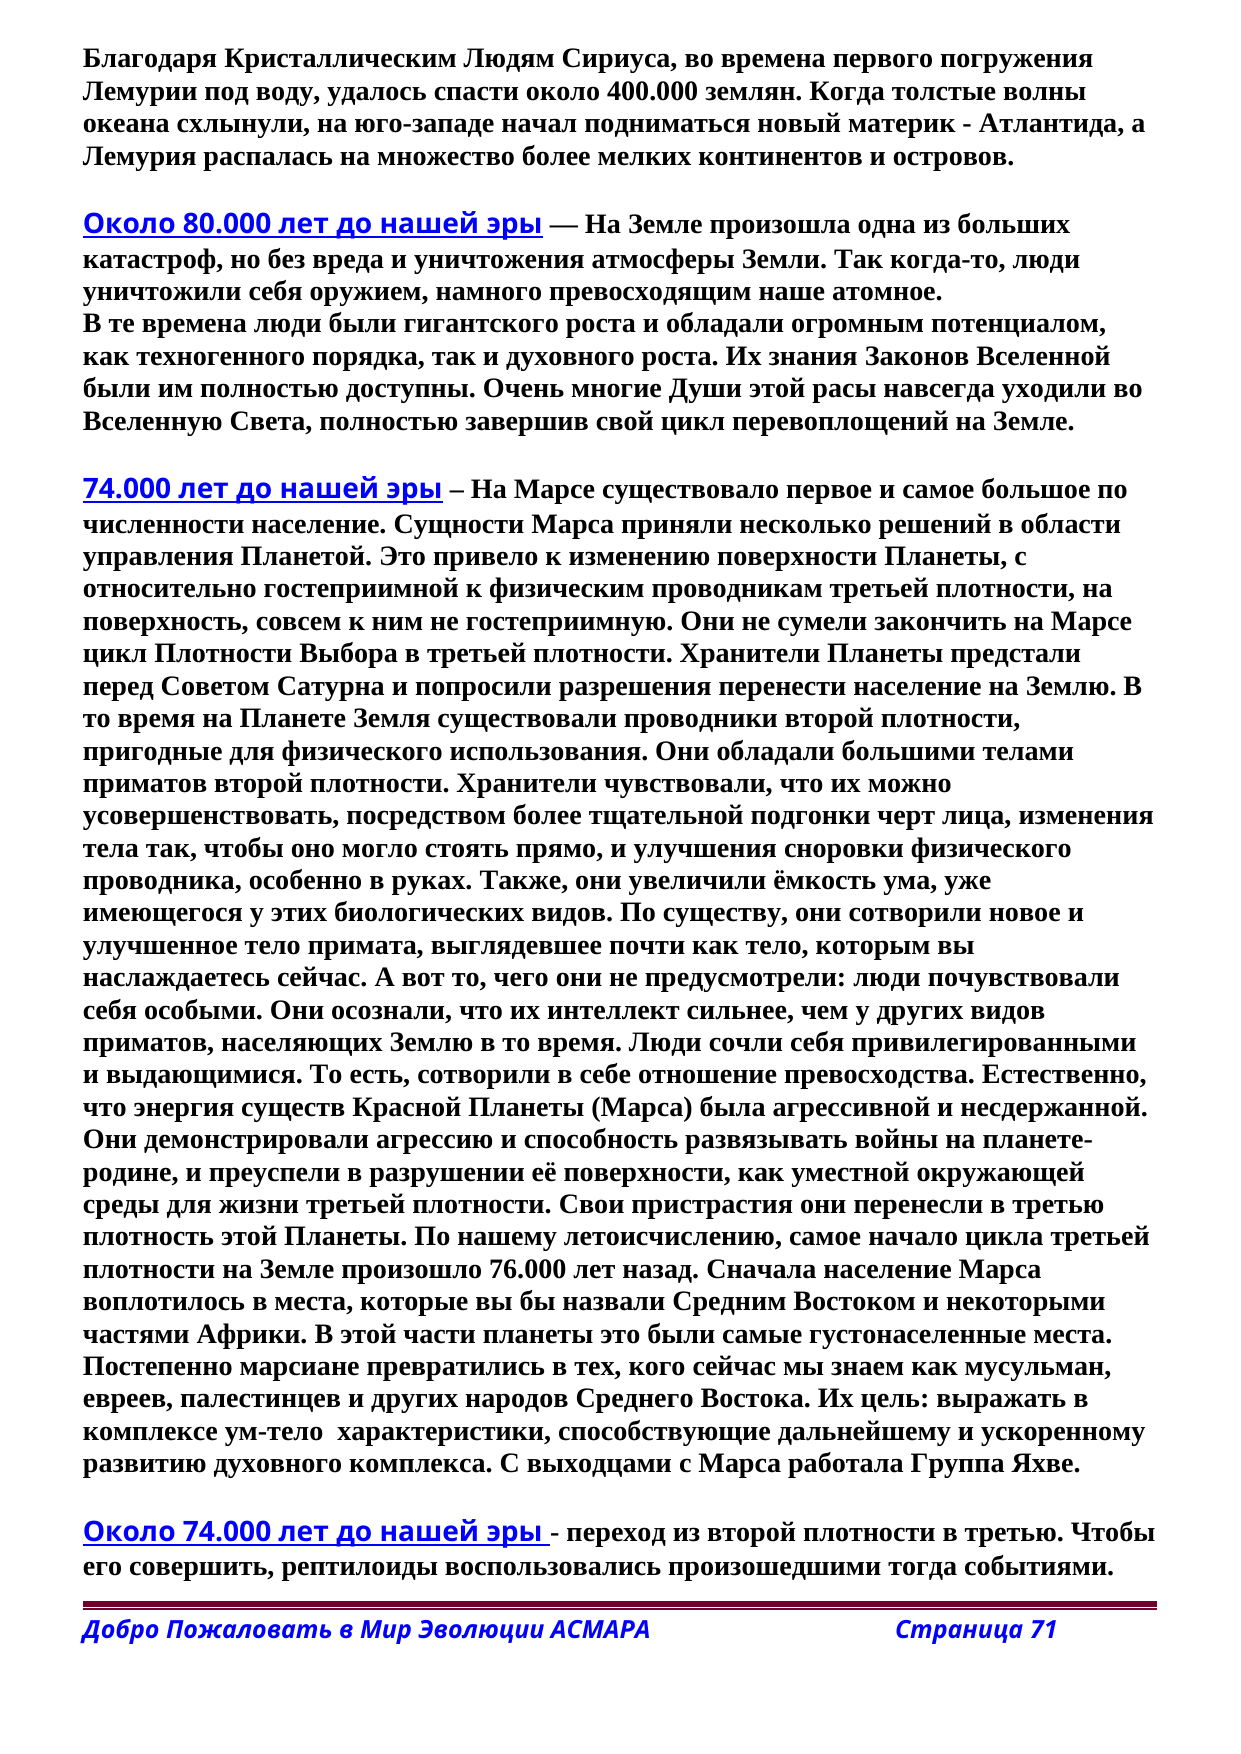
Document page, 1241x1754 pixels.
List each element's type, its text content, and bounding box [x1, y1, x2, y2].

text 74.000 лет до нашей эры – На Марсе существовало первое и самое большое по численности население. Сущности Марса приняли несколько решений в области управления Планетой. Это привело к изменению поверхности Планеты, с относительно гостеприимной к физическим проводникам третьей плотности, на поверхность, совсем к ним не гостеприимную. Они не сумели закончить на Марсе цикл Плотности Выбора в третьей плотности. Хранители Планеты предстали перед Советом Сатурна и попросили разрешения перенести население на Землю. В то время на Планете Земля существовали проводники второй плотности, пригодные для физического использования. Они обладали большими телами приматов второй плотности. Хранители чувствовали, что их можно усовершенствовать, посредством более тщательной подгонки черт лица, изменения тела так, чтобы оно могло стоять прямо, и улучшения сноровки физического проводника, особенно в руках. Также, они увеличили ёмкость ума, уже имеющегося у этих биологических видов. По существу, они сотворили новое и улучшенное тело примата, выглядевшее почти как тело, которым вы наслаждаетесь сейчас. А вот то, чего они не предусмотрели: люди почувствовали себя особыми. Они осознали, что их интеллект сильнее, чем у других видов приматов, населяющих Землю в то время. Люди сочли себя привилегированными и выдающимися. То есть, сотворили в себе отношение превосходства. Естественно, что энергия существ Красной Планеты (Марса) была агрессивной и несдержанной. Они демонстрировали агрессию и способность развязывать войны на планете-родине, и преуспели в разрушении её поверхности, как уместной окружающей среды для жизни третьей плотности. Свои пристрастия они перенесли в третью плотность этой Планеты. По нашему летоисчислению, самое начало цикла третьей плотности на Земле произошло 76.000 лет назад. Сначала население Марса воплотилось в места, которые вы бы назвали Средним Востоком и некоторыми частями Африки. В этой части планеты это были самые густонаселенные места. Постепенно марсиане превратились в тех, кого сейчас мы знаем как мусульман, евреев, палестинцев и других народов Среднего Востока. Их цель: выражать в комплексе ум-тело характеристики, способствующие дальнейшему и ускоренному развитию духовного комплекса. С выходцами с Марса работала Группа Яхве. [83, 468, 1157, 1479]
text Около 80.000 лет до нашей эры — На Земле произошла одна из больших катастроф, но без вреда и уничтожения атмосферы Земли. Так когда-то, люди уничтожили себя оружием, намного превосходящим наше атомное. [83, 203, 1157, 306]
text Благодаря Кристаллическим Людям Сириуса, во времена первого погружения Лемурии под воду, удалось спасти около 400.000 землян. Когда толстые волны океана схлынули, на юго-западе начал подниматься новый материк - Атлантида, а Лемурия распалась на множество более мелких континентов и островов. [83, 41, 1157, 171]
text В те времена люди были гигантского роста и обладали огромным потенциалом, как техногенного порядка, так и духовного роста. Их знания Законов Вселенной были им полностью доступны. Очень многие Души этой расы навсегда уходили во Вселенную Света, полностью завершив свой цикл перевоплощений на Земле. [83, 306, 1157, 436]
text Около 74.000 лет до нашей эры - переход из второй плотности в третью. Чтобы его совершить, рептилоиды воспользовались произошедшими тогда событиями. [83, 1511, 1157, 1582]
